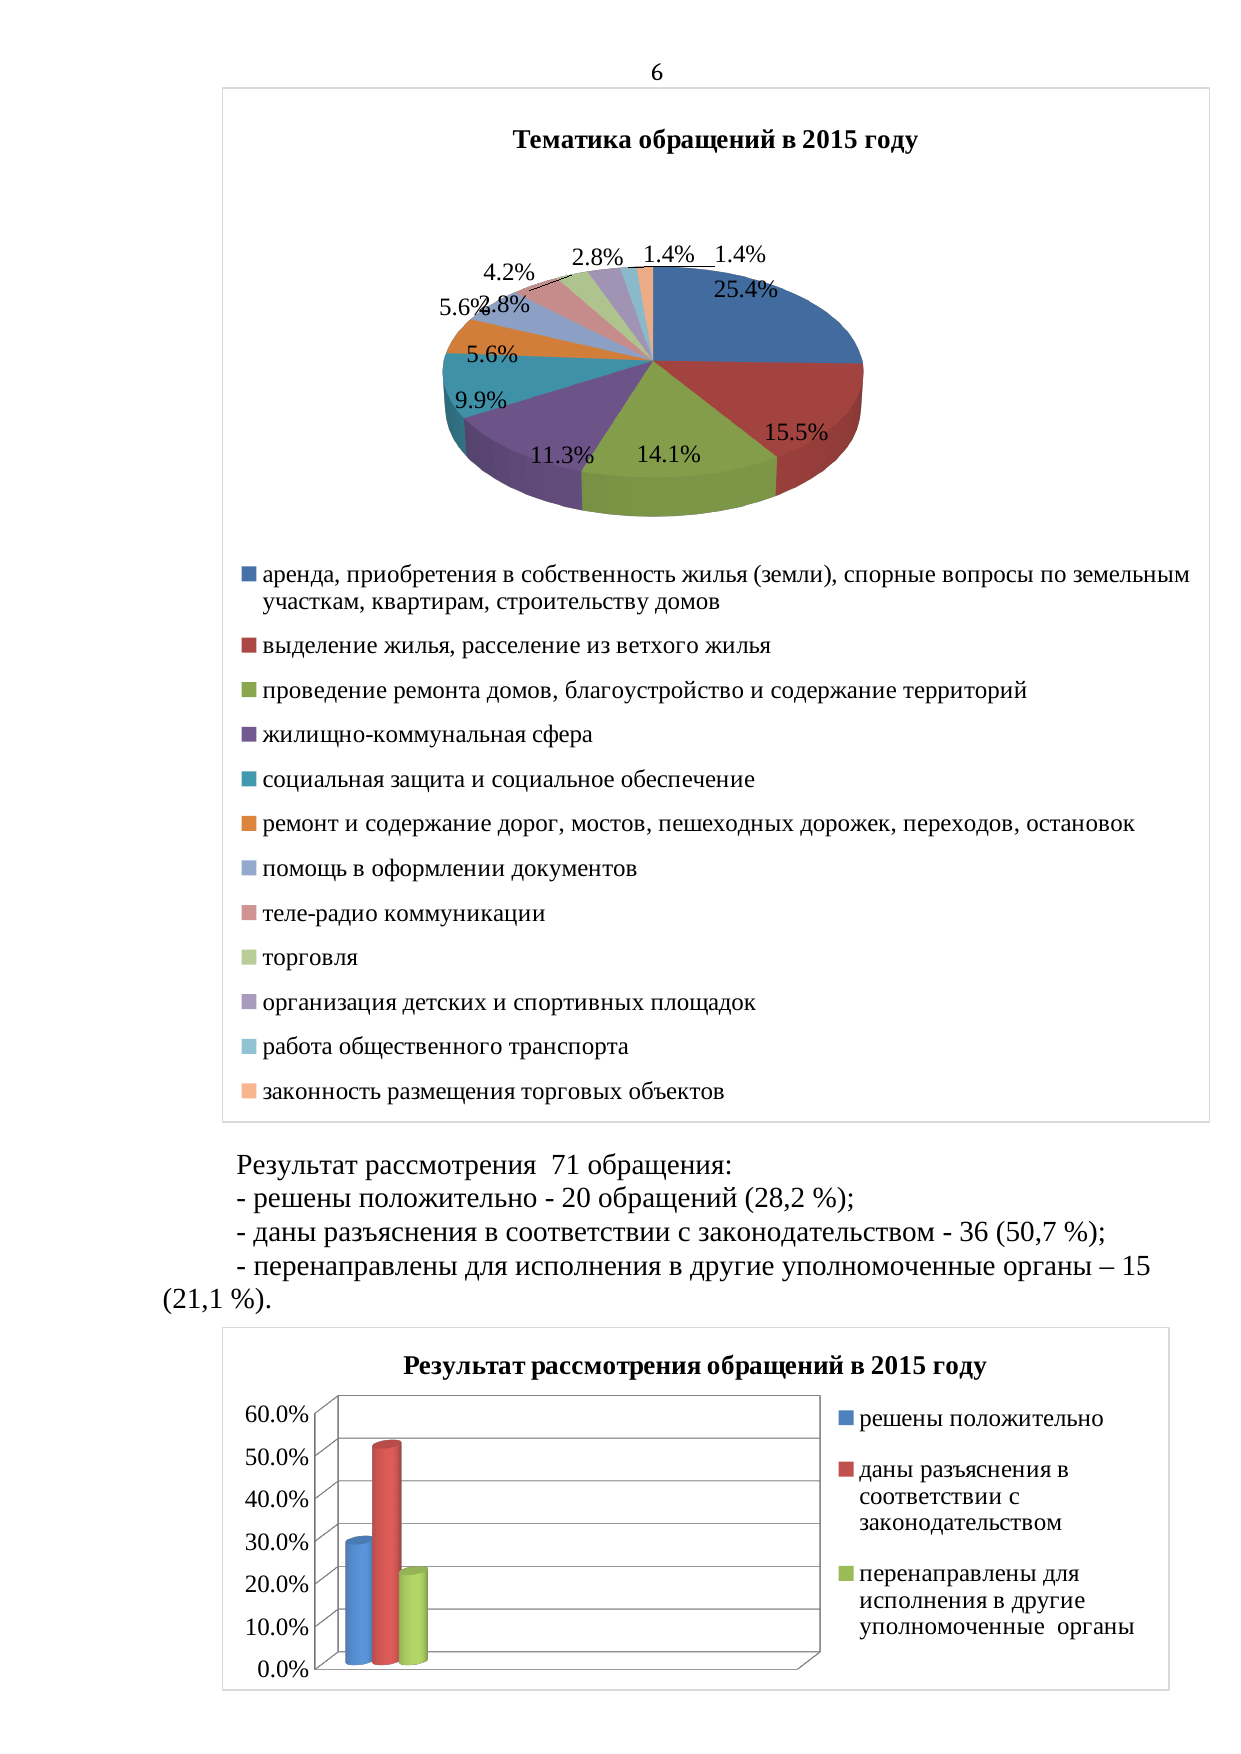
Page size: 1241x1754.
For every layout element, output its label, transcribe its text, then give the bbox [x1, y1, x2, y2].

text - даны разъяснения в соответствии с законодательством - 36 (50,7 %); [162, 1214, 1152, 1248]
text Результат рассмотрения 71 обращения: [162, 1147, 1152, 1181]
text - решены положительно - 20 обращений (28,2 %); [162, 1181, 1152, 1214]
text - перенаправлены для исполнения в другие уполномоченные органы – 15 (21,1 %). [162, 1248, 1152, 1315]
